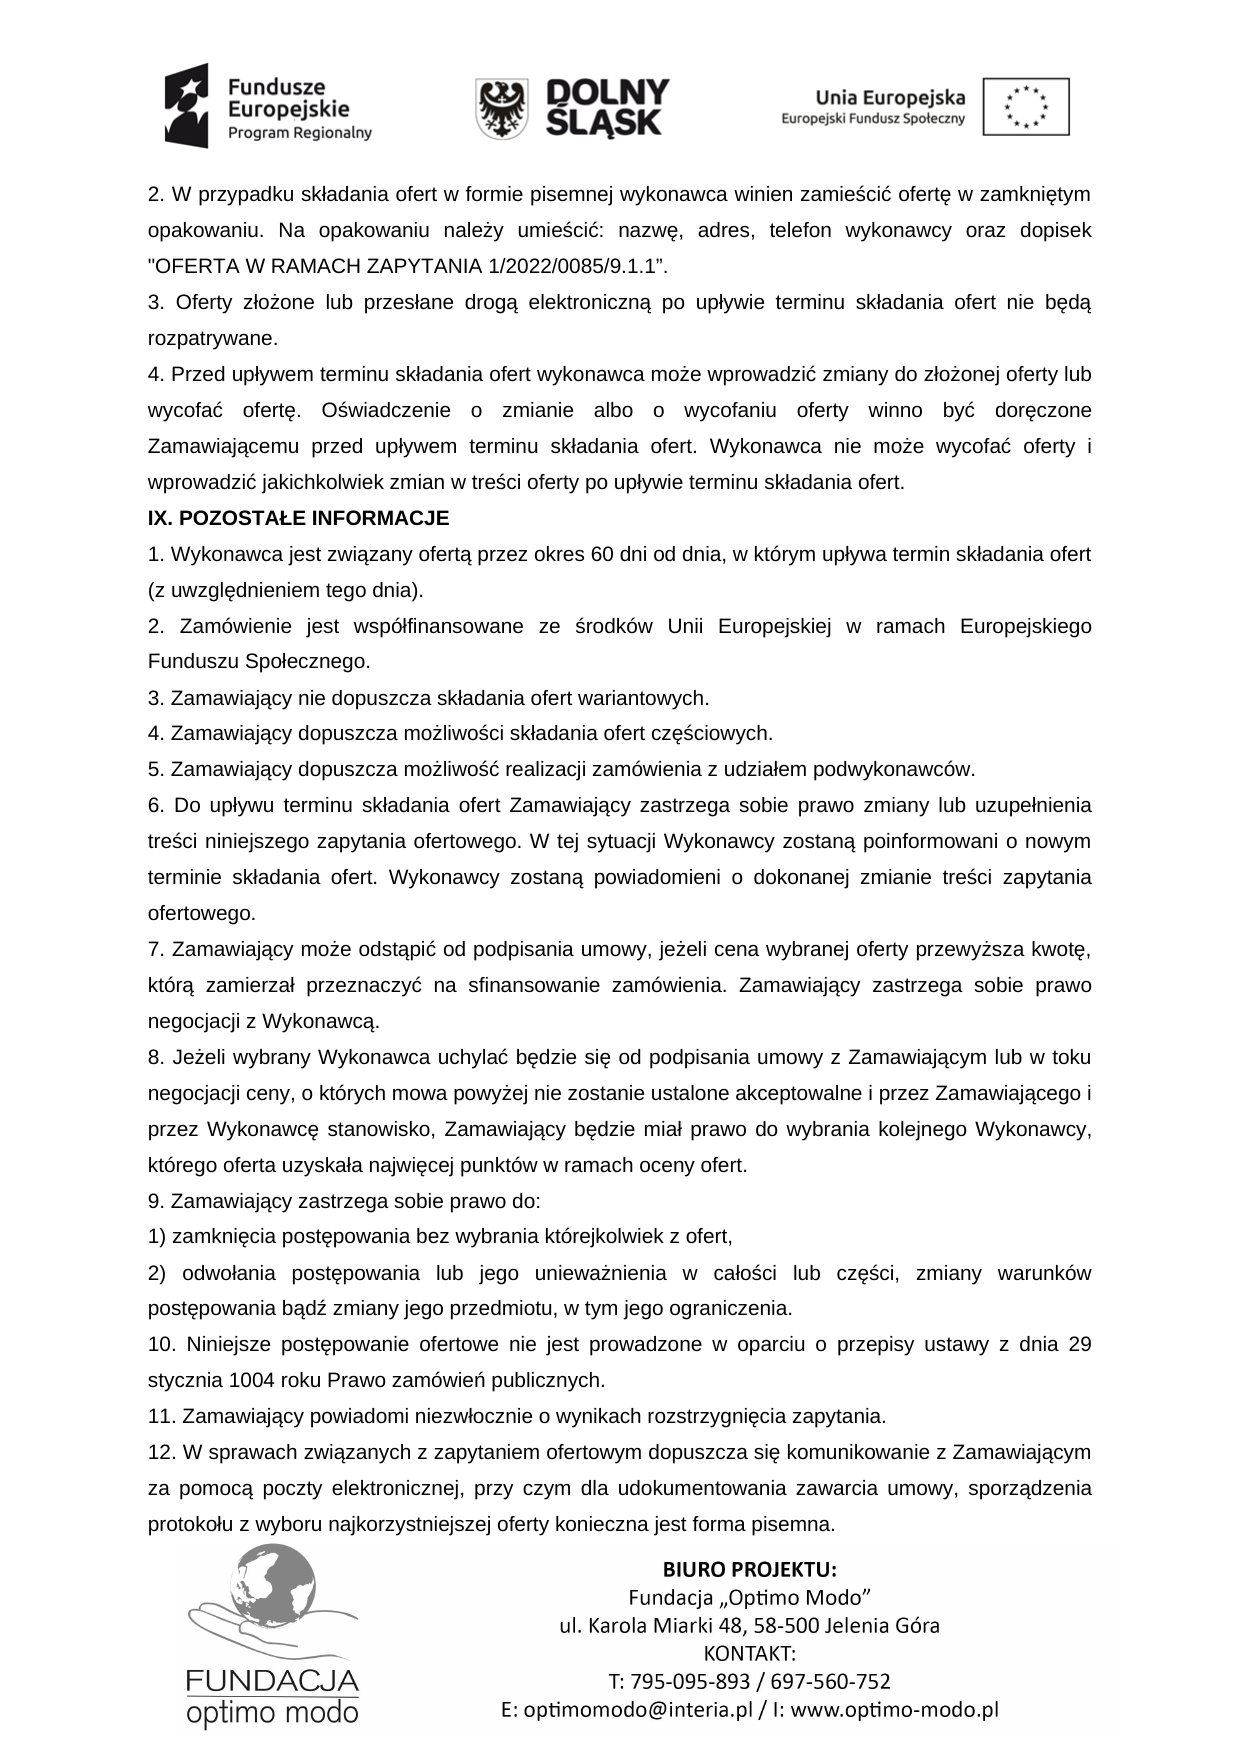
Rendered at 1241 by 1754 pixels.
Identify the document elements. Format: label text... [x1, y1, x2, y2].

text 11. Zamawiający powiadomi niezwłocznie o wynikach rozstrzygnięcia zapytania. [148, 1404, 1093, 1428]
text 2) odwołania postępowania lub jego unieważnienia w całości lub części, zmiany warunków postępowania bądź zmiany jego przedmiotu, w tym jego ograniczenia. [148, 1260, 1093, 1320]
text 9. Zamawiający zastrzega sobie prawo do: [148, 1188, 1093, 1212]
picture [147, 59, 1092, 154]
text 1. Wykonawca jest związany ofertą przez okres 60 dni od dnia, w którym upływa termin składania ofert (z uwzględnieniem tego dnia). [148, 542, 1093, 601]
text 7. Zamawiający może odstąpić od podpisania umowy, jeżeli cena wybranej oferty przewyższa kwotę, którą zamierzał przeznaczyć na sfinansowanie zamówienia. Zamawiający zastrzega sobie prawo negocjacji z Wykonawcą. [148, 937, 1093, 1033]
text 6. Do upływu terminu składania ofert Zamawiający zastrzega sobie prawo zmiany lub uzupełnienia treści niniejszego zapytania ofertowego. W tej sytuacji Wykonawcy zostaną poinformowani o nowym terminie składania ofert. Wykonawcy zostaną powiadomieni o dokonanej zmianie treści zapytania ofertowego. [148, 793, 1093, 925]
text IX. POZOSTAŁE INFORMACJE [148, 506, 1093, 529]
text 2. W przypadku składania ofert w formie pisemnej wykonawca winien zamieścić ofertę w zamkniętym opakowaniu. Na opakowaniu należy umieścić: nazwę, adres, telefon wykonawcy oraz dopisek "OFERTA W RAMACH ZAPYTANIA 1/2022/0085/9.1.1”. [148, 182, 1093, 278]
text 1) zamknięcia postępowania bez wybrania którejkolwiek z ofert, [148, 1224, 1093, 1248]
text 12. W sprawach związanych z zapytaniem ofertowym dopuszcza się komunikowanie z Zamawiającym za pomocą poczty elektronicznej, przy czym dla udokumentowania zawarcia umowy, sporządzenia protokołu z wyboru najkorzystniejszej oferty konieczna jest forma pisemna. [148, 1440, 1093, 1536]
text 4. Zamawiający dopuszcza możliwości składania ofert częściowych. [148, 721, 1093, 745]
text 2. Zamówienie jest współfinansowane ze środków Unii Europejskiej w ramach Europejskiego Funduszu Społecznego. [148, 613, 1093, 673]
text 5. Zamawiający dopuszcza możliwość realizacji zamówienia z udziałem podwykonawców. [148, 757, 1093, 781]
text 8. Jeżeli wybrany Wykonawca uchylać będzie się od podpisania umowy z Zamawiającym lub w toku negocjacji ceny, o których mowa powyżej nie zostanie ustalone akceptowalne i przez Zamawiającego i przez Wykonawcę stanowisko, Zamawiający będzie miał prawo do wybrania kolejnego Wykonawcy, którego oferta uzyskała najwięcej punktów w ramach oceny ofert. [148, 1045, 1093, 1176]
text 4. Przed upływem terminu składania ofert wykonawca może wprowadzić zmiany do złożonej oferty lub wycofać ofertę. Oświadczenie o zmianie albo o wycofaniu oferty winno być doręczone Zamawiającemu przed upływem terminu składania ofert. Wykonawca nie może wycofać oferty i wprowadzić jakichkolwiek zmian w treści oferty po upływie terminu składania ofert. [148, 362, 1093, 494]
text 3. Zamawiający nie dopuszcza składania ofert wariantowych. [148, 685, 1093, 709]
text 3. Oferty złożone lub przesłane drogą elektroniczną po upływie terminu składania ofert nie będą rozpatrywane. [148, 290, 1093, 350]
text 10. Niniejsze postępowanie ofertowe nie jest prowadzone w oparciu o przepisy ustawy z dnia 29 stycznia 1004 roku Prawo zamówień publicznych. [148, 1332, 1093, 1392]
picture [176, 1542, 1121, 1731]
